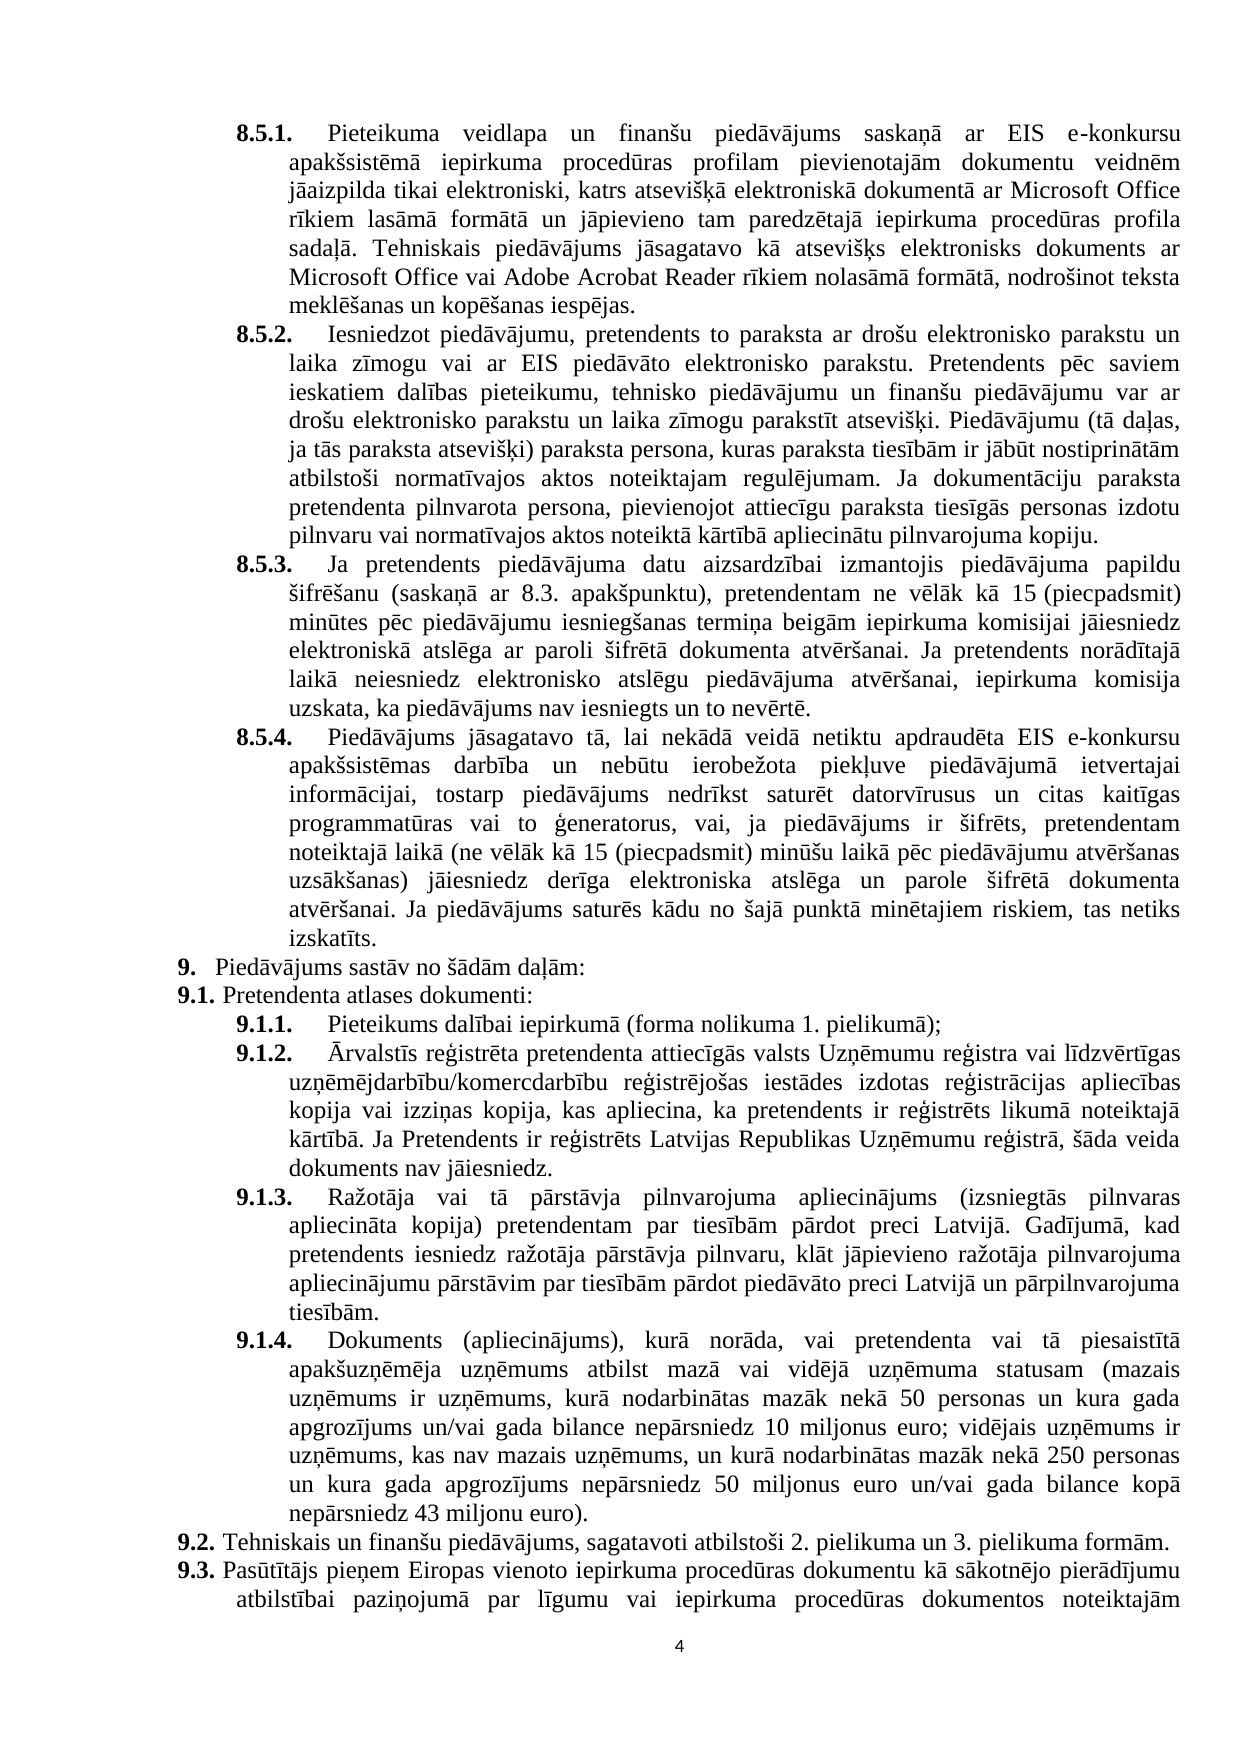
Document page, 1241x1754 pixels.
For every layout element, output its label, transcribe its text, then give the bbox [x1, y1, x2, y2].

list Dokuments (apliecinājums), kurā norāda, vai pretendenta vai tā piesaistītā apakšuzņēmēja uzņēmums atbilst mazā vai vidējā uzņēmuma statusam (mazais uzņēmums ir uzņēmums, kurā nodarbinātas mazāk nekā 50 personas un kura gada apgrozījums un/vai gada bilance nepārsniedz 10 miljonus euro; vidējais uzņēmums ir uzņēmums, kas nav mazais uzņēmums, un kurā nodarbinātas mazāk nekā 250 personas un kura gada apgrozījums nepārsniedz 50 miljonus euro un/vai gada bilance kopā nepārsniedz 43 miljonu euro). [236, 1326, 1181, 1527]
list Ja pretendents piedāvājuma datu aizsardzībai izmantojis piedāvājuma papildu šifrēšanu (saskaņā ar 8.3. apakšpunktu), pretendentam ne vēlāk kā 15 (piecpadsmit) minūtes pēc piedāvājumu iesniegšanas termiņa beigām iepirkuma komisijai jāiesniedz elektroniskā atslēga ar paroli šifrētā dokumenta atvēršanai. Ja pretendents norādītajā laikā neiesniedz elektronisko atslēgu piedāvājuma atvēršanai, iepirkuma komisija uzskata, ka piedāvājums nav iesniegts un to nevērtē. [236, 549, 1181, 722]
list Pieteikuma veidlapa un finanšu piedāvājums saskaņā ar EIS e-konkursu apakšsistēmā iepirkuma procedūras profilam pievienotajām dokumentu veidnēm jāaizpilda tikai elektroniski, katrs atsevišķā elektroniskā dokumentā ar Microsoft Office rīkiem lasāmā formātā un jāpievieno tam paredzētajā iepirkuma procedūras profila sadaļā. Tehniskais piedāvājums jāsagatavo kā atsevišķs elektronisks dokuments ar Microsoft Office vai Adobe Acrobat Reader rīkiem nolasāmā formātā, nodrošinot teksta meklēšanas un kopēšanas iespējas. [236, 118, 1181, 319]
list Ražotāja vai tā pārstāvja pilnvarojuma apliecinājums (izsniegtās pilnvaras apliecināta kopija) pretendentam par tiesībām pārdot preci Latvijā. Gadījumā, kad pretendents iesniedz ražotāja pārstāvja pilnvaru, klāt jāpievieno ražotāja pilnvarojuma apliecinājumu pārstāvim par tiesībām pārdot piedāvāto preci Latvijā un pārpilnvarojuma tiesībām. [236, 1182, 1181, 1326]
list Pieteikums dalībai iepirkumā (forma nolikuma 1. pielikumā); [236, 1009, 1181, 1038]
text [177, 1556, 1181, 1613]
list Piedāvājums jāsagatavo tā, lai nekādā veidā netiktu apdraudēta EIS e-konkursu apakšsistēmas darbība un nebūtu ierobežota piekļuve piedāvājumā ietvertajai informācijai, tostarp piedāvājums nedrīkst saturēt datorvīrusus un citas kaitīgas programmatūras vai to ģeneratorus, vai, ja piedāvājums ir šifrēts, pretendentam noteiktajā laikā (ne vēlāk kā 15 (piecpadsmit) minūšu laikā pēc piedāvājumu atvēršanas uzsākšanas) jāiesniedz derīga elektroniska atslēga un parole šifrētā dokumenta atvēršanai. Ja piedāvājums saturēs kādu no šajā punktā minētajiem riskiem, tas netiks izskatīts. [236, 722, 1181, 952]
list Ārvalstīs reģistrēta pretendenta attiecīgās valsts Uzņēmumu reģistra vai līdzvērtīgas uzņēmējdarbību/komercdarbību reģistrējošas iestādes izdotas reģistrācijas apliecības kopija vai izziņas kopija, kas apliecina, ka pretendents ir reģistrēts likumā noteiktajā kārtībā. Ja Pretendents ir reģistrēts Latvijas Republikas Uzņēmumu reģistrā, šāda veida dokuments nav jāiesniedz. [236, 1038, 1181, 1182]
text Pretendenta atlases dokumenti: [177, 981, 1181, 1009]
text Tehniskais un finanšu piedāvājums, sagatavoti atbilstoši 2. pielikuma un 3. pielikuma formām. [177, 1527, 1181, 1556]
list Piedāvājums sastāv no šādām daļām: [177, 952, 1181, 981]
list Iesniedzot piedāvājumu, pretendents to paraksta ar drošu elektronisko parakstu un laika zīmogu vai ar EIS piedāvāto elektronisko parakstu. Pretendents pēc saviem ieskatiem dalības pieteikumu, tehnisko piedāvājumu un finanšu piedāvājumu var ar drošu elektronisko parakstu un laika zīmogu parakstīt atsevišķi. Piedāvājumu (tā daļas, ja tās paraksta atsevišķi) paraksta persona, kuras paraksta tiesībām ir jābūt nostiprinātām atbilstoši normatīvajos aktos noteiktajam regulējumam. Ja dokumentāciju paraksta pretendenta pilnvarota persona, pievienojot attiecīgu paraksta tiesīgās personas izdotu pilnvaru vai normatīvajos aktos noteiktā kārtībā apliecinātu pilnvarojuma kopiju. [236, 319, 1181, 549]
